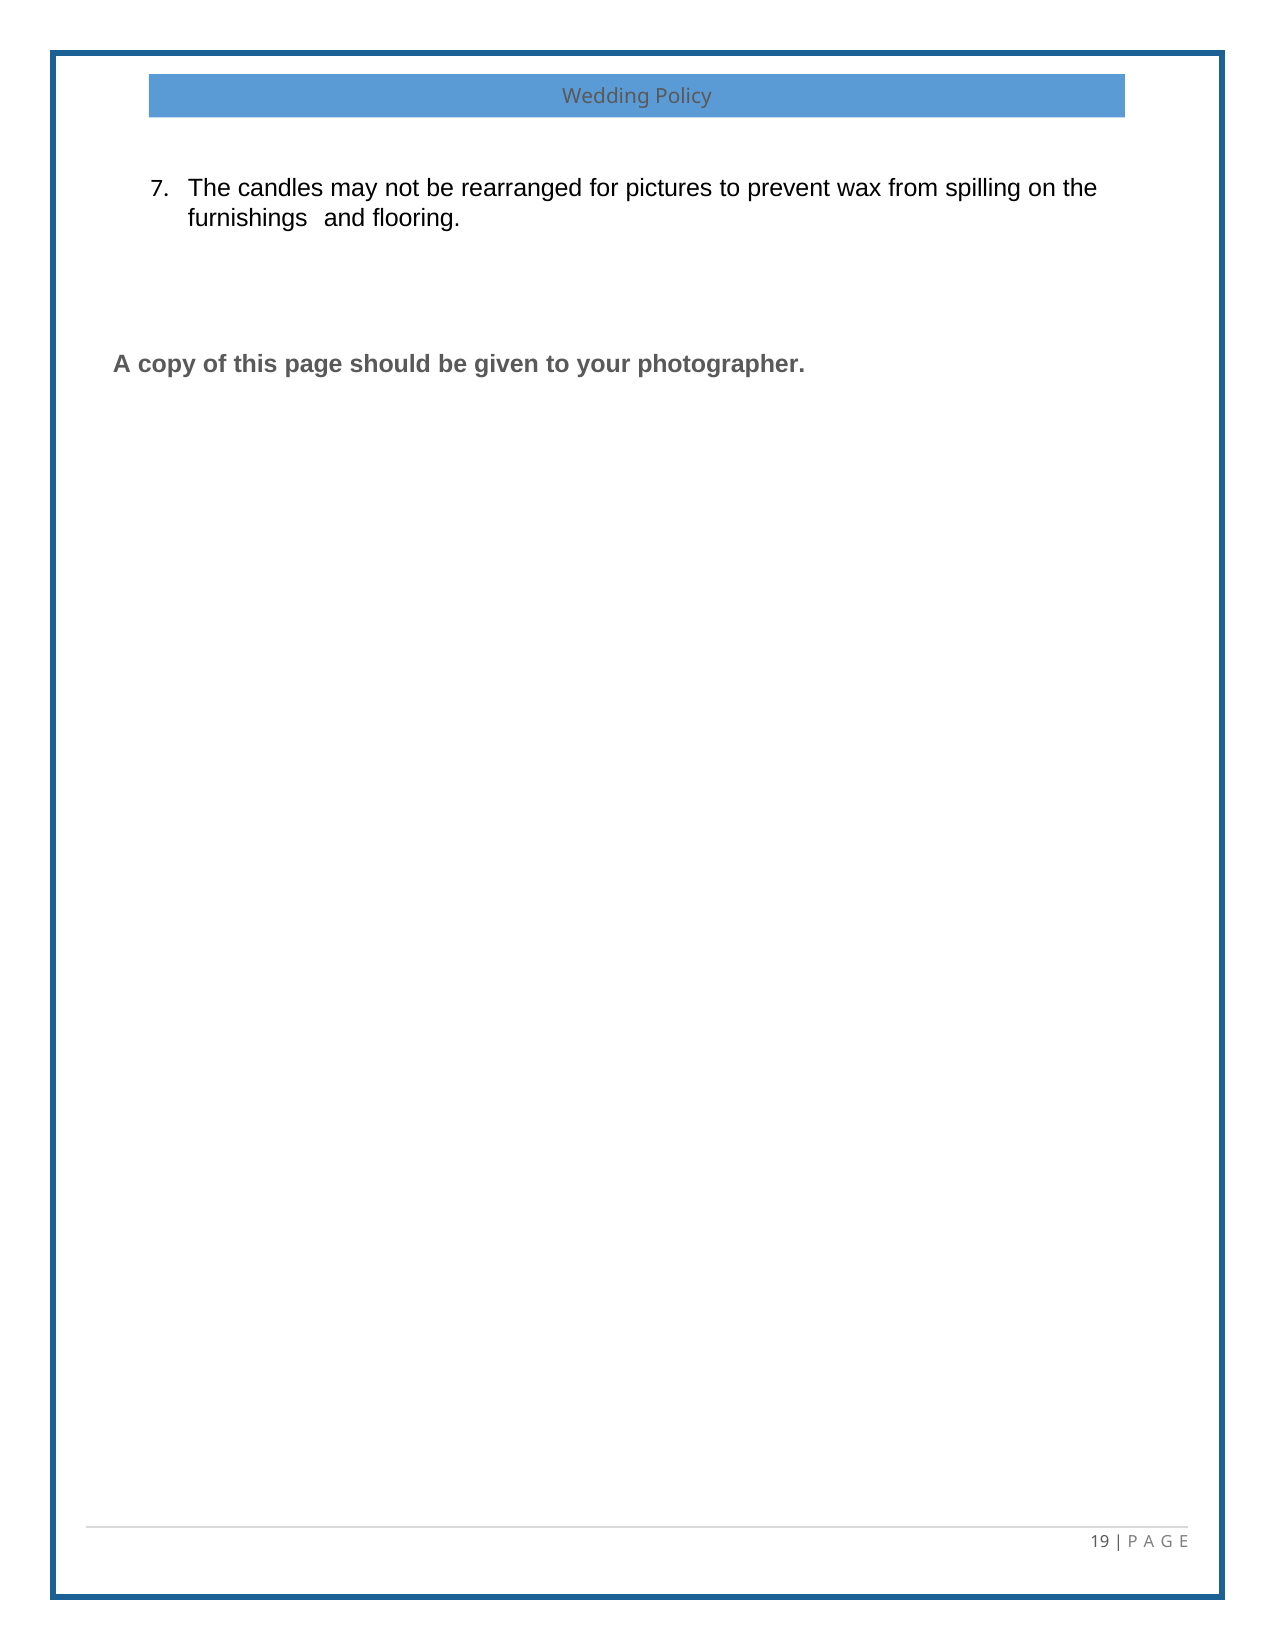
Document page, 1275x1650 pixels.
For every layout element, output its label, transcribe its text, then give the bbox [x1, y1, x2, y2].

text A copy of this page should be given to your photographer. [113, 349, 1136, 378]
list The candles may not be rearranged for pictures to prevent wax from spilling on the furnishings and flooring. [150, 172, 1150, 232]
